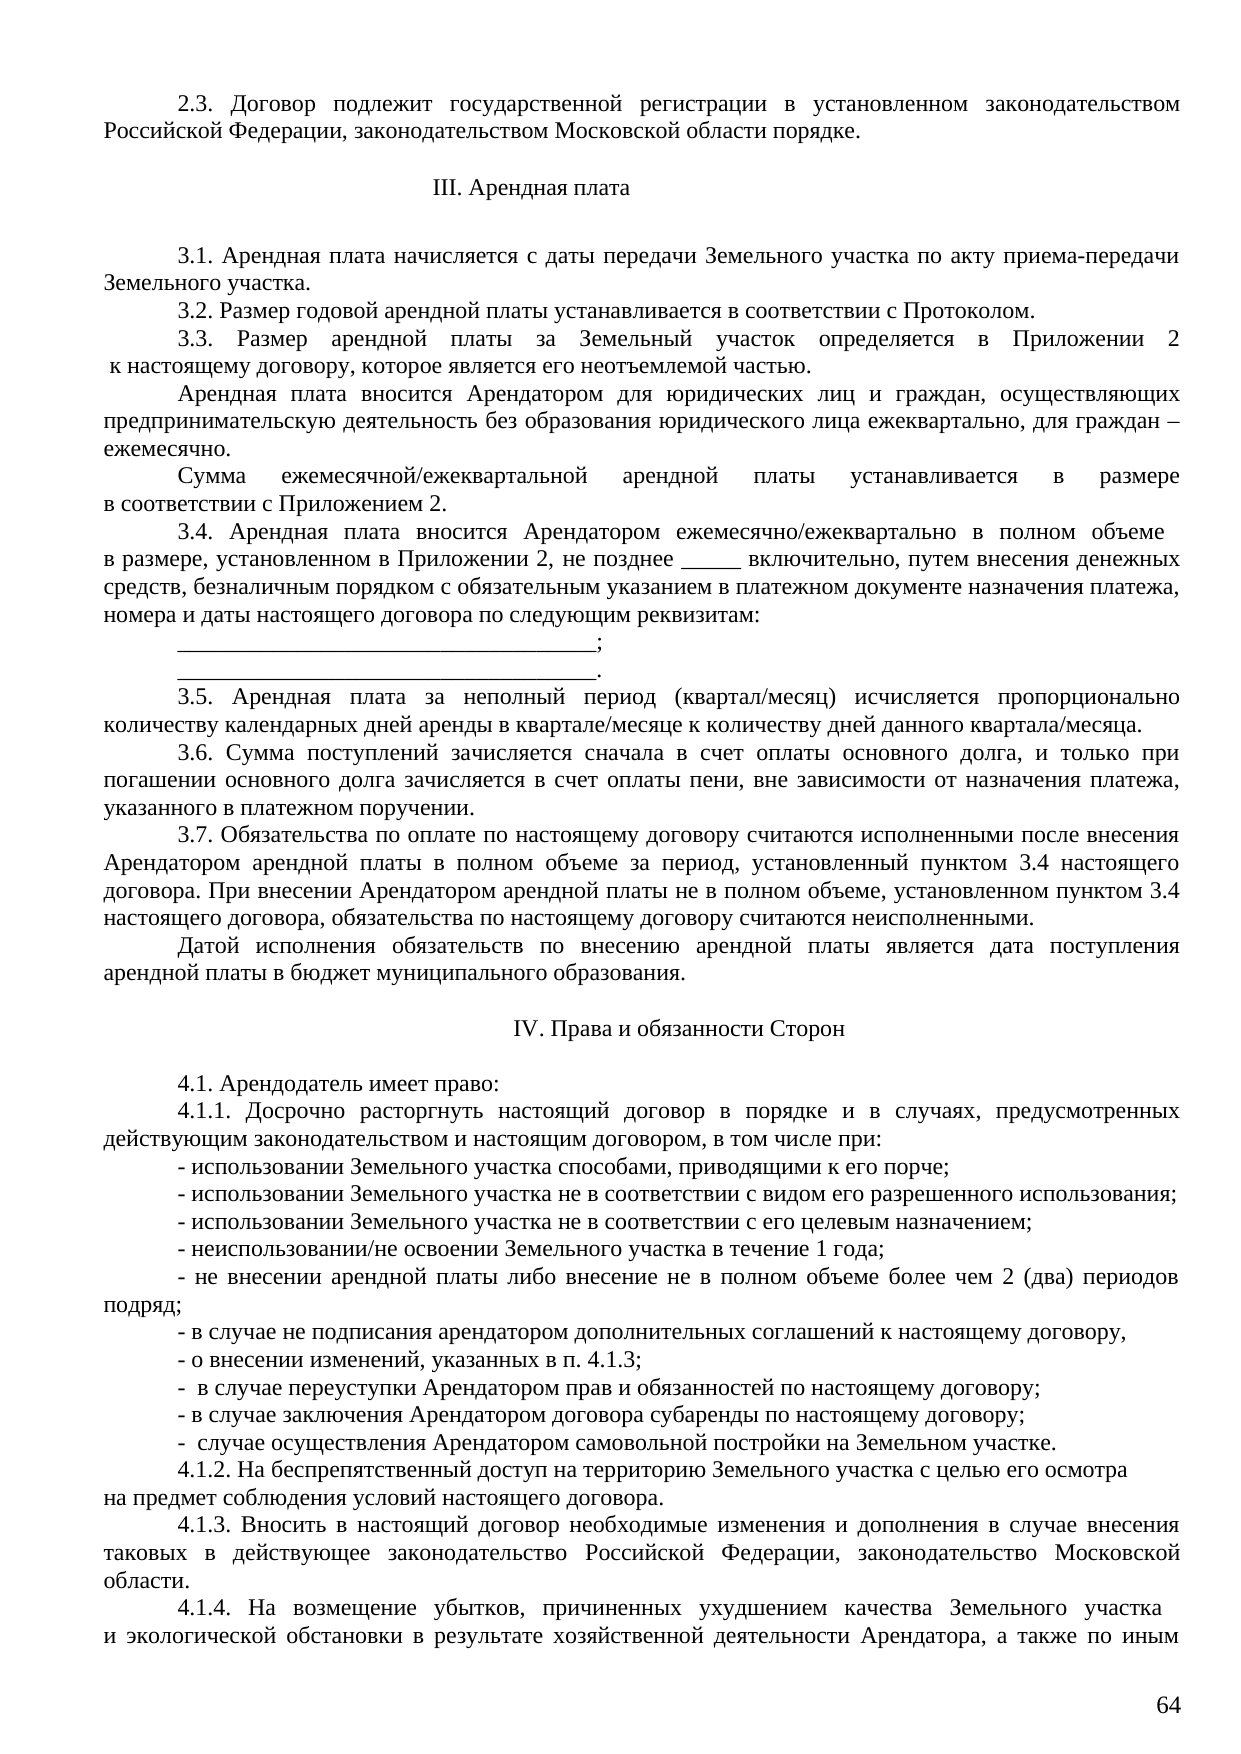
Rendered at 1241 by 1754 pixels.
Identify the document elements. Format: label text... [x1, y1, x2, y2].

text 2.3. Договор подлежит государственной регистрации в установленном законодательством Российской Федерации, законодательством Московской области порядке. [103, 89, 1181, 144]
text 4.1.1. Досрочно расторгнуть настоящий договор в порядке и в случаях, предусмотренных действующим законодательством и настоящим договором, в том числе при: [103, 1096, 1181, 1152]
text 3.3. Размер арендной платы за Земельный участок определяется в Приложении 2 к настоящему договору, которое является его неотъемлемой частью. [103, 323, 1181, 379]
text Датой исполнения обязательств по внесению арендной платы является дата поступления арендной платы в бюджет муниципального образования. [103, 931, 1181, 986]
text - в случае не подписания арендатором дополнительных соглашений к настоящему договору, [103, 1317, 1181, 1345]
text IV. Права и обязанности Сторон [103, 1014, 1181, 1041]
text 3.4. Арендная плата вносится Арендатором ежемесячно/ежеквартально в полном объеме в размере, установленном в Приложении 2, не позднее _____ включительно, путем внесения денежных средств, безналичным порядком с обязательным указанием в платежном документе назначения платежа, номера и даты настоящего договора по следующим реквизитам: [103, 517, 1181, 627]
text III. Арендная плата [432, 176, 1181, 200]
text - случае осуществления Арендатором самовольной постройки на Земельном участке. [103, 1428, 1181, 1455]
text 4.1. Арендодатель имеет право: [103, 1069, 1181, 1096]
text - использовании Земельного участка способами, приводящими к его порче; [103, 1152, 1181, 1179]
text 3.2. Размер годовой арендной платы устанавливается в соответствии с Протоколом. [103, 296, 1181, 323]
text Сумма ежемесячной/ежеквартальной арендной платы устанавливается в размере в соответствии с Приложением 2. [103, 462, 1181, 517]
text - не внесении арендной платы либо внесение не в полном объеме более чем 2 (два) периодов подряд; [103, 1262, 1181, 1317]
text - неиспользовании/не освоении Земельного участка в течение 1 года; [103, 1234, 1181, 1262]
text Арендная плата вносится Арендатором для юридических лиц и граждан, осуществляющих предпринимательскую деятельность без образования юридического лица ежеквартально, для граждан – ежемесячно. [103, 379, 1181, 462]
text 4.1.2. На беспрепятственный доступ на территорию Земельного участка с целью его осмотра [103, 1455, 1181, 1483]
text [103, 1593, 1181, 1648]
text 3.6. Сумма поступлений зачисляется сначала в счет оплаты основного долга, и только при погашении основного долга зачисляется в счет оплаты пени, вне зависимости от назначения платежа, указанного в платежном поручении. [103, 738, 1181, 820]
text 3.5. Арендная плата за неполный период (квартал/месяц) исчисляется пропорционально количеству календарных дней аренды в квартале/месяце к количеству дней данного квартала/месяца. [103, 682, 1181, 738]
text 3.7. Обязательства по оплате по настоящему договору считаются исполненными после внесения Арендатором арендной платы в полном объеме за период, установленный пунктом 3.4 настоящего договора. При внесении Арендатором арендной платы не в полном объеме, установленном пунктом 3.4 настоящего договора, обязательства по настоящему договору считаются неисполненными. [103, 820, 1181, 931]
text 4.1.3. Вносить в настоящий договор необходимые изменения и дополнения в случае внесения таковых в действующее законодательство Российской Федерации, законодательство Московской области. [103, 1511, 1181, 1593]
text 3.1. Арендная плата начисляется с даты передачи Земельного участка по акту приема-передачи Земельного участка. [103, 241, 1181, 296]
text - в случае заключения Арендатором договора субаренды по настоящему договору; [103, 1400, 1181, 1428]
text ___________________________________; [103, 627, 1181, 655]
text - о внесении изменений, указанных в п. 4.1.3; [103, 1345, 1181, 1372]
text - использовании Земельного участка не в соответствии с видом его разрешенного использования; [103, 1179, 1181, 1207]
text - в случае переуступки Арендатором прав и обязанностей по настоящему договору; [103, 1372, 1181, 1400]
text на предмет соблюдения условий настоящего договора. [103, 1483, 1181, 1511]
text ___________________________________. [103, 655, 1181, 682]
text - использовании Земельного участка не в соответствии с его целевым назначением; [103, 1207, 1181, 1234]
